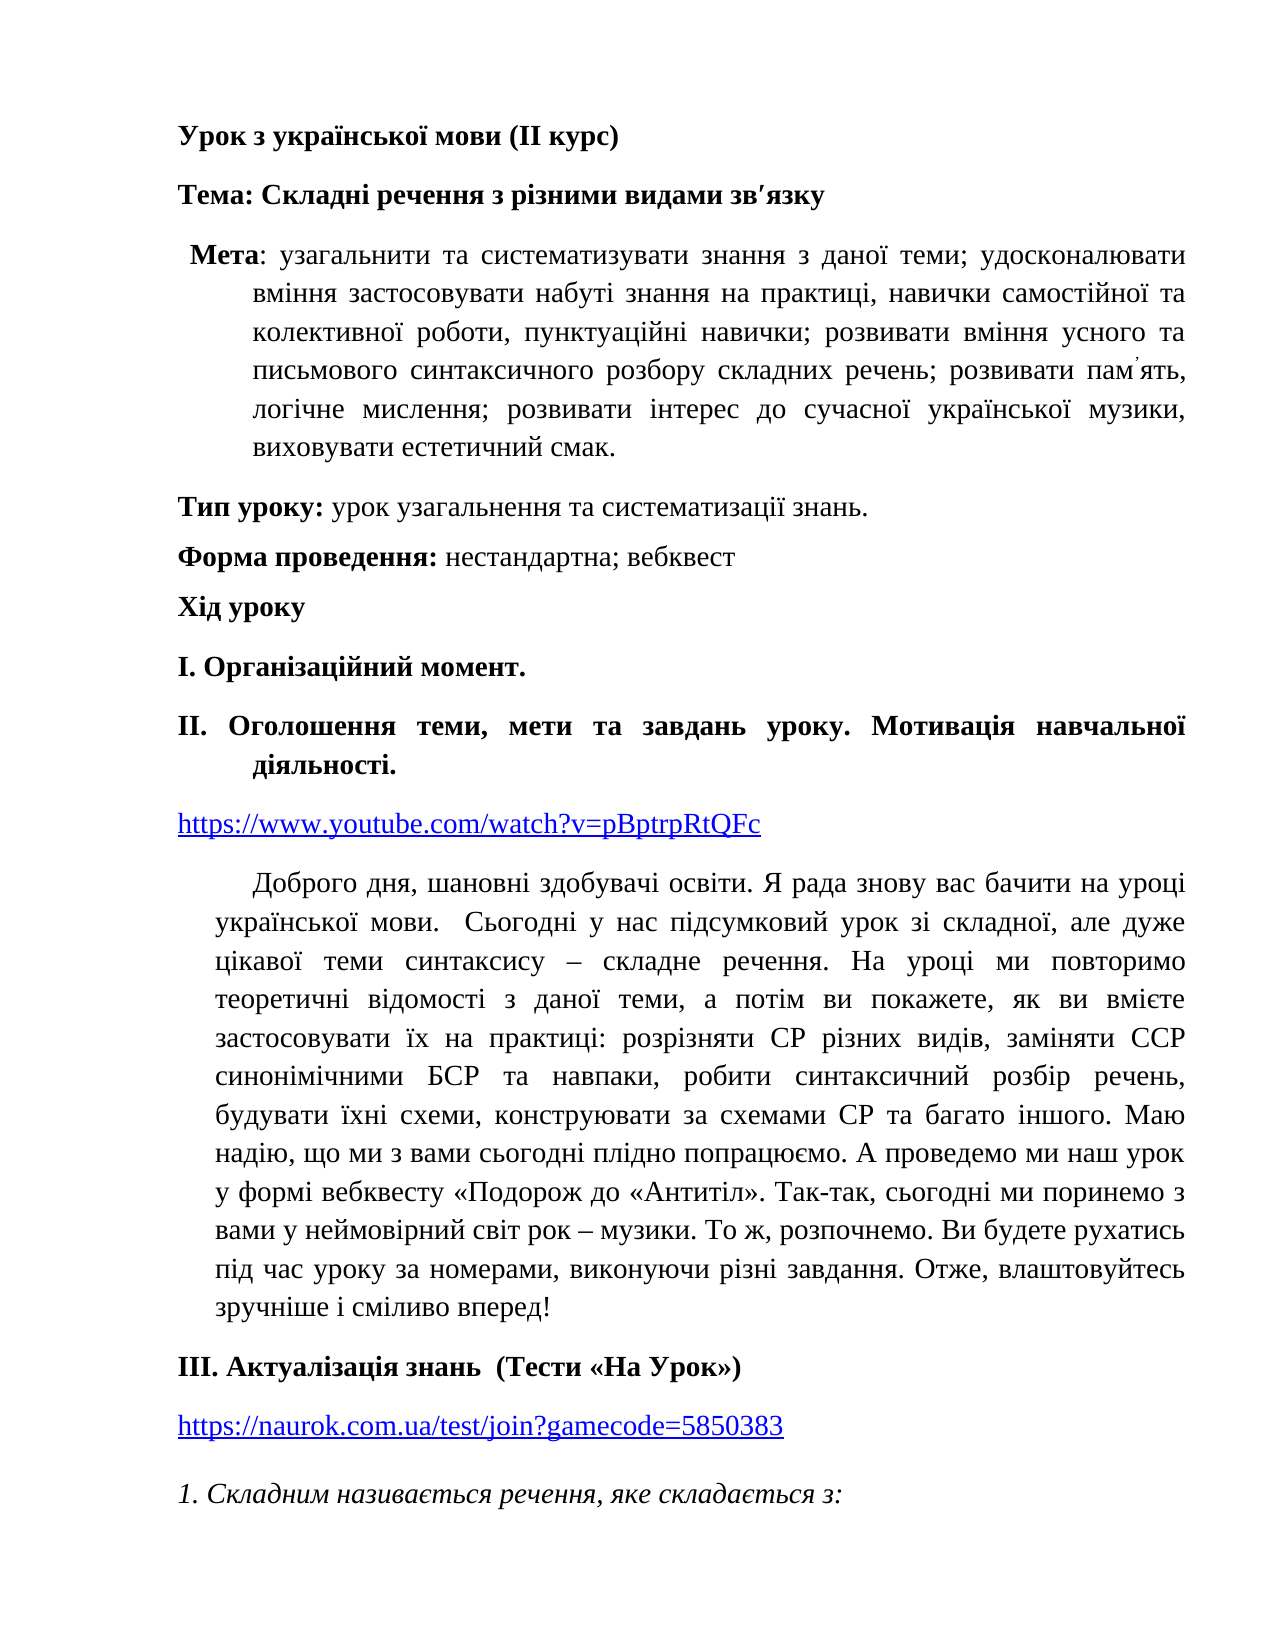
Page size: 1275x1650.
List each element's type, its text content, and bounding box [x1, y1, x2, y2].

text Тема: Складні речення з різними видами зв′язку [177, 177, 1186, 211]
text ІІІ. Актуалізація знань (Тести «На Урок») [177, 1349, 1186, 1382]
text 1. Складним називається речення, яке складається з: [177, 1476, 1186, 1509]
text Мета: узагальнити та систематизувати знання з даної теми; удосконалювати вміння застосовувати набуті знання на практиці, навички самостійної та колективної роботи, пунктуаційні навички; розвивати вміння усного та письмового синтаксичного розбору складних речень; розвивати пам’ять, логічне мислення; розвивати інтерес до сучасної української музики, виховувати естетичний смак. [177, 237, 1186, 463]
text І. Організаційний момент. [177, 649, 1186, 682]
text Хід уроку [177, 589, 1186, 623]
text https://naurok.com.ua/test/join?gamecode=5850383 [177, 1408, 1186, 1442]
text https://www.youtube.com/watch?v=pBptrpRtQFc [177, 806, 1186, 840]
text Доброго дня, шановні здобувачі освіти. Я рада знову вас бачити на уроці української мови. Сьогодні у нас підсумковий урок зі складної, але дуже цікавої теми синтаксису – складне речення. На уроці ми повторимо теоретичні відомості з даної теми, а потім ви покажете, як ви вмієте застосовувати їх на практиці: розрізняти СР різних видів, заміняти ССР синонімічними БСР та навпаки, робити синтаксичний розбір речень, будувати їхні схеми, конструювати за схемами СР та багато іншого. Маю надію, що ми з вами сьогодні плідно попрацюємо. А проведемо ми наш урок у формі вебквесту «Подорож до «Антитіл». Так-так, сьогодні ми поринемо з вами у неймовірний світ рок – музики. То ж, розпочнемо. Ви будете рухатись під час уроку за номерами, виконуючи різні завдання. Отже, влаштовуйтесь зручніше і сміливо вперед! [215, 866, 1186, 1323]
text Тип уроку: урок узагальнення та систематизації знань. [177, 489, 1186, 522]
text ІІ. Оголошення теми, мети та завдань уроку. Мотивація навчальної діяльності. [177, 708, 1186, 780]
text Форма проведення: нестандартна; вебквест [177, 539, 1186, 573]
text Урок з української мови (ІІ курс) [177, 118, 1186, 152]
